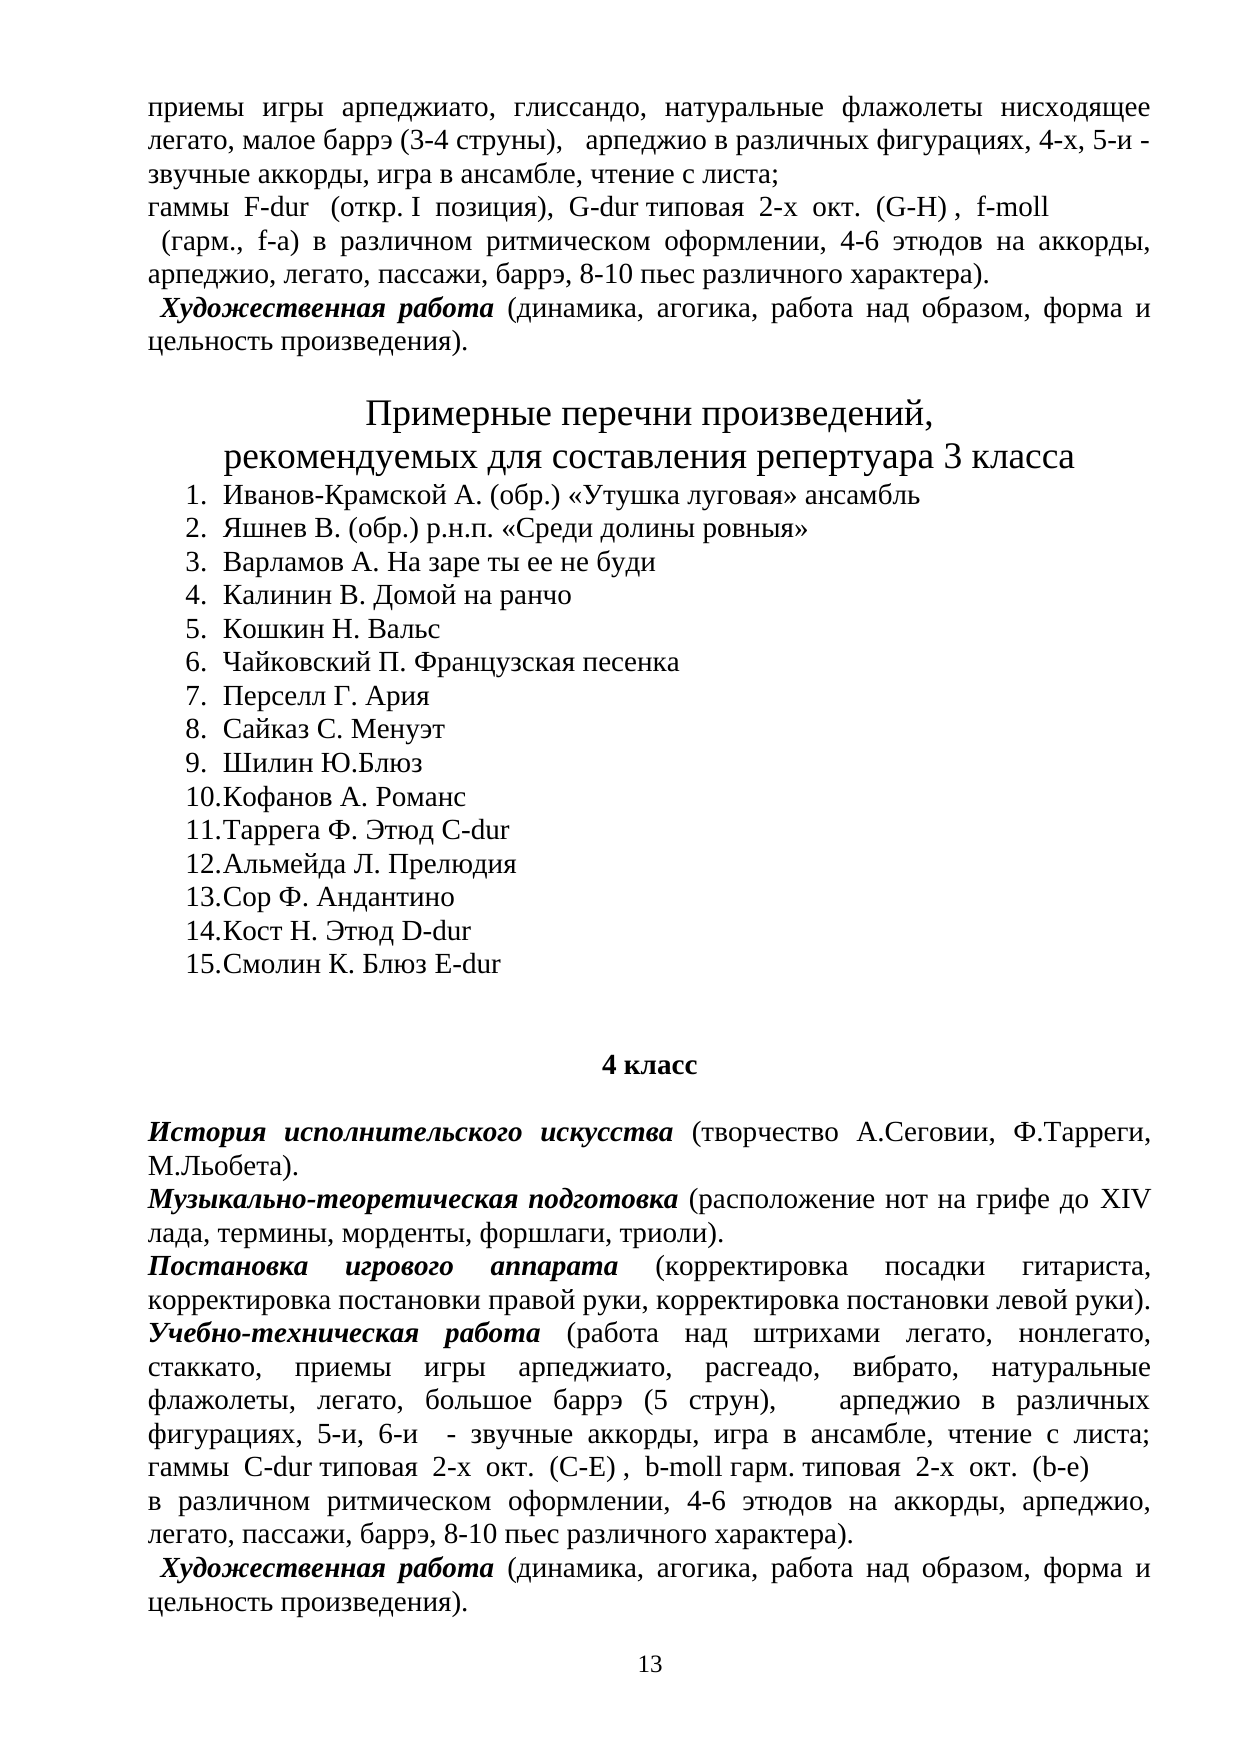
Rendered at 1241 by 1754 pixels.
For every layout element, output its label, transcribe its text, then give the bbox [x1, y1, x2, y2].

list Сор Ф. Андантино [185, 879, 1152, 913]
list Калинин В. Домой на ранчо [185, 577, 1152, 611]
list Шилин Ю.Блюз [185, 745, 1152, 779]
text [148, 89, 1152, 189]
text Учебно-техническая работа (работа над штрихами легато, нонлегато, стаккато, приемы игры арпеджиато, расгеадо, вибрато, натуральные флажолеты, легато, большое баррэ (5 струн), арпеджио в различных фигурациях, 5-и, 6-и - звучные аккорды, игра в ансамбле, чтение с листа; гаммы C-dur типовая 2-х окт. (C-E) , b-moll гарм. типовая 2-х окт. (b-e) [148, 1315, 1152, 1483]
text Примерные перечни произведений, [148, 391, 1152, 434]
list Смолин К. Блюз E-dur [185, 946, 1152, 980]
text Музыкально-теоретическая подготовка (расположение нот на грифе до XIV лада, термины, морденты, форшлаги, триоли). [148, 1181, 1152, 1248]
text гаммы F-dur (откр. I позиция), G-dur типовая 2-х окт. (G-H) , f-moll [148, 189, 1152, 223]
list Кошкин Н. Вальс [185, 611, 1152, 644]
text в различном ритмическом оформлении, 4-6 этюдов на аккорды, арпеджио, легато, пассажи, баррэ, 8-10 пьес различного характера). [148, 1483, 1152, 1550]
list Варламов А. На заре ты ее не буди [185, 544, 1152, 577]
text рекомендуемых для составления репертуара 3 класса [148, 434, 1152, 477]
text История исполнительского искусства (творчество А.Сеговии, Ф.Тарреги, М.Льобета). [148, 1114, 1152, 1181]
list Чайковский П. Французская песенка [185, 644, 1152, 678]
text Постановка игрового аппарата (корректировка посадки гитариста, корректировка постановки правой руки, корректировка постановки левой руки). [148, 1248, 1152, 1315]
text 4 класс [148, 1047, 1152, 1081]
list Яшнев В. (обр.) р.н.п. «Среди долины ровныя» [185, 510, 1152, 544]
list Перселл Г. Ария [185, 678, 1152, 712]
list Таррега Ф. Этюд C-dur [185, 812, 1152, 846]
list Кофанов А. Романс [185, 779, 1152, 812]
list Иванов-Крамской А. (обр.) «Утушка луговая» ансамбль [185, 477, 1152, 510]
text Художественная работа (динамика, агогика, работа над образом, форма и цельность произведения). [148, 1550, 1152, 1617]
list Альмейда Л. Прелюдия [185, 846, 1152, 879]
text Художественная работа (динамика, агогика, работа над образом, форма и цельность произведения). [148, 290, 1152, 357]
list Сайказ С. Менуэт [185, 712, 1152, 745]
text (гарм., f-a) в различном ритмическом оформлении, 4-6 этюдов на аккорды, арпеджио, легато, пассажи, баррэ, 8-10 пьес различного характера). [148, 223, 1152, 290]
list Кост Н. Этюд D-dur [185, 913, 1152, 946]
